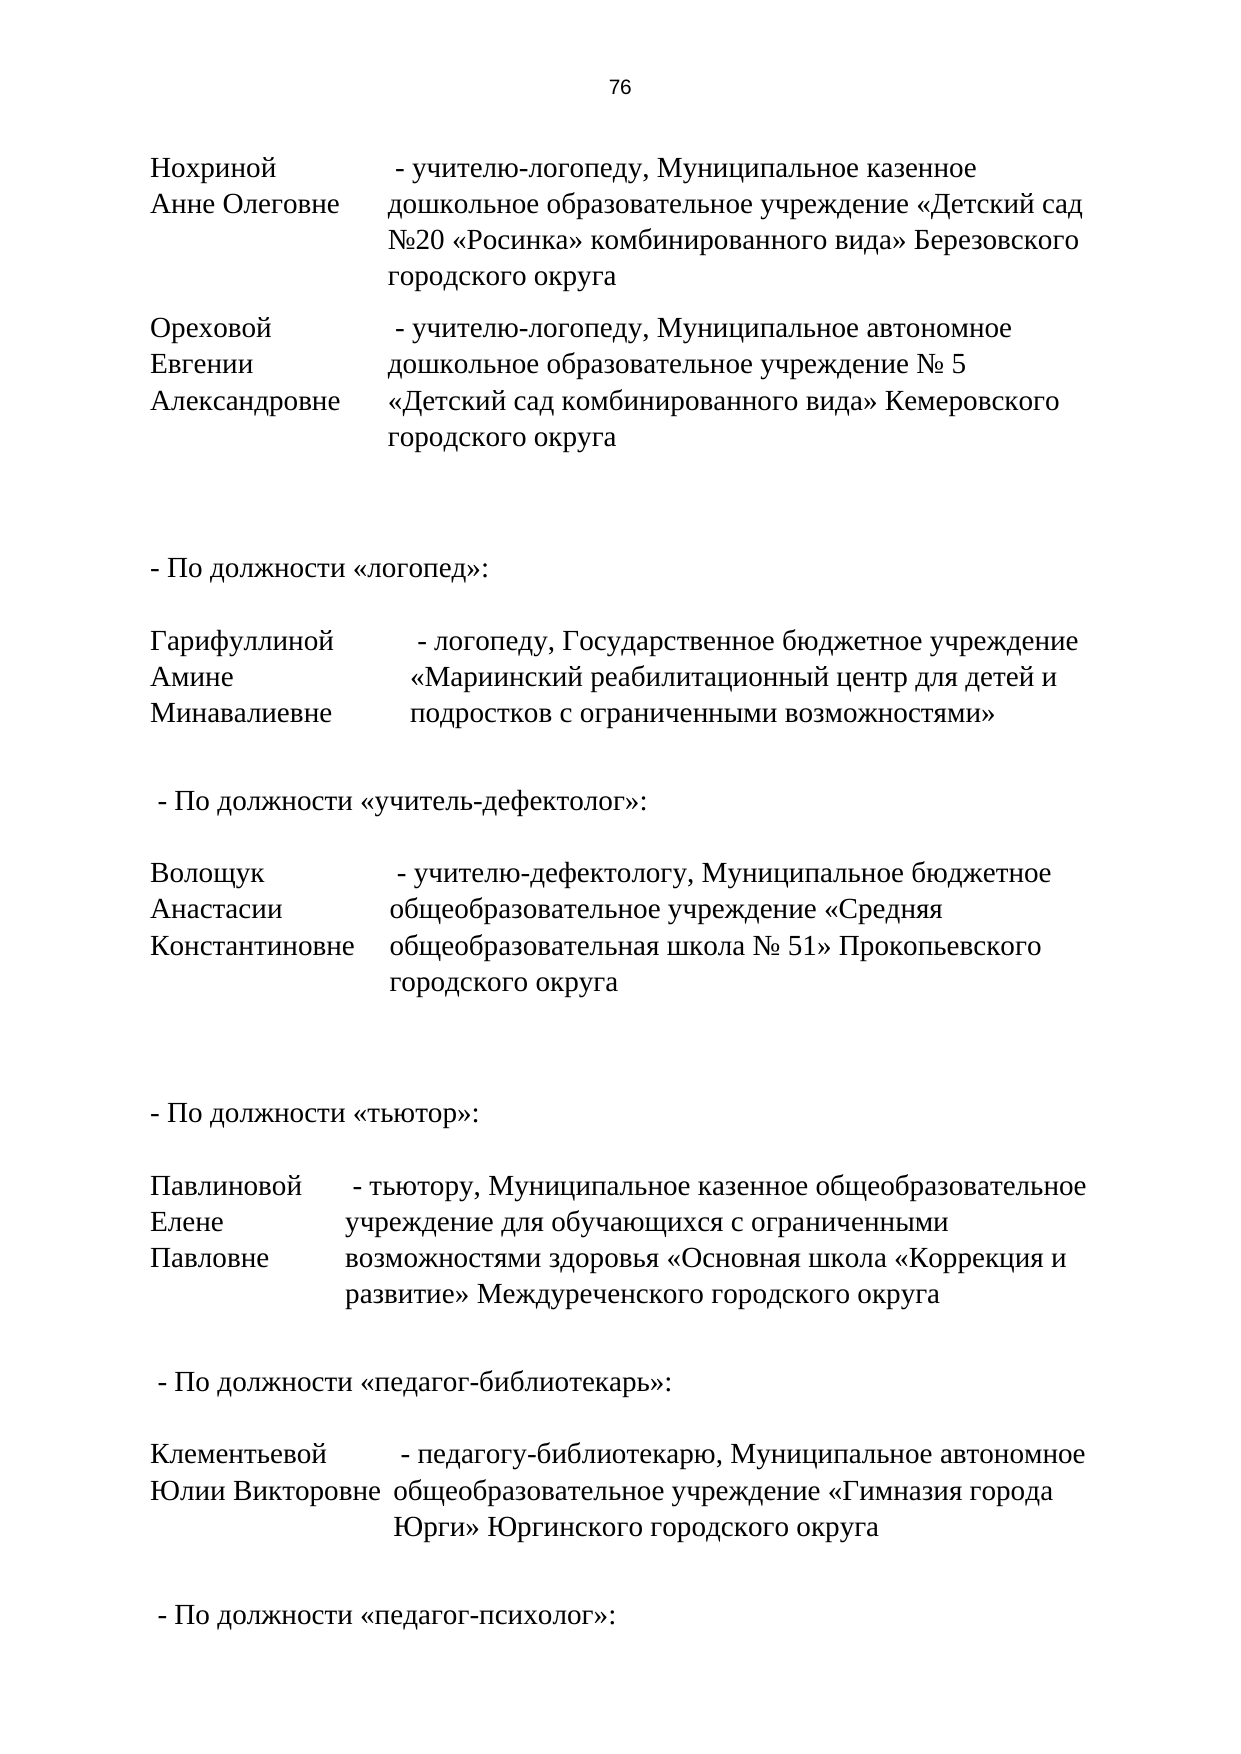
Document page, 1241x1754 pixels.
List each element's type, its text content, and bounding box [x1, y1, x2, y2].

text - По должности «учитель-дефектолог»: [150, 783, 1090, 817]
table_cell - учителю-логопеду, Муниципальное казенное дошкольное образовательное учреждение «Детский сад №20 «Росинка» комбинированного вида» Березовского городского округа [387, 150, 1091, 311]
table_cell Ореховой Евгении Александровне [149, 311, 387, 514]
text - По должности «педагог-библиотекарь»: [150, 1364, 1090, 1398]
table_cell - учителю-логопеду, Муниципальное автономное дошкольное образовательное учреждение № 5 «Детский сад комбинированного вида» Кемеровского городского округа [387, 311, 1091, 514]
table_header Павлиновой Елене Павловне [149, 1168, 344, 1328]
table_header Гарифуллиной Амине Минавалиевне [149, 623, 409, 747]
table_header - тьютору, Муниципальное казенное общеобразовательное учреждение для обучающихся с ограниченными возможностями здоровья «Основная школа «Коррекция и развитие» Междуреченского городского округа [344, 1168, 1091, 1328]
text - По должности «тьютор»: [150, 1095, 1090, 1129]
table_header Клементьевой Юлии Викторовне [149, 1437, 392, 1561]
table_cell Нохриной Анне Олеговне [149, 150, 387, 311]
text - По должности «педагог-психолог»: [150, 1597, 1090, 1631]
table_header - педагогу-библиотекарю, Муниципальное автономное общеобразовательное учреждение «Гимназия города Юрги» Юргинского городского округа [392, 1437, 1091, 1561]
table_header - логопеду, Государственное бюджетное учреждение «Мариинский реабилитационный центр для детей и подростков с ограниченными возможностями» [409, 623, 1091, 747]
table_header - учителю-дефектологу, Муниципальное бюджетное общеобразовательное учреждение «Средняя общеобразовательная школа № 51» Прокопьевского городского округа [388, 856, 1091, 1059]
table_header Волощук Анастасии Константиновне [149, 856, 388, 1059]
text - По должности «логопед»: [150, 550, 1090, 584]
